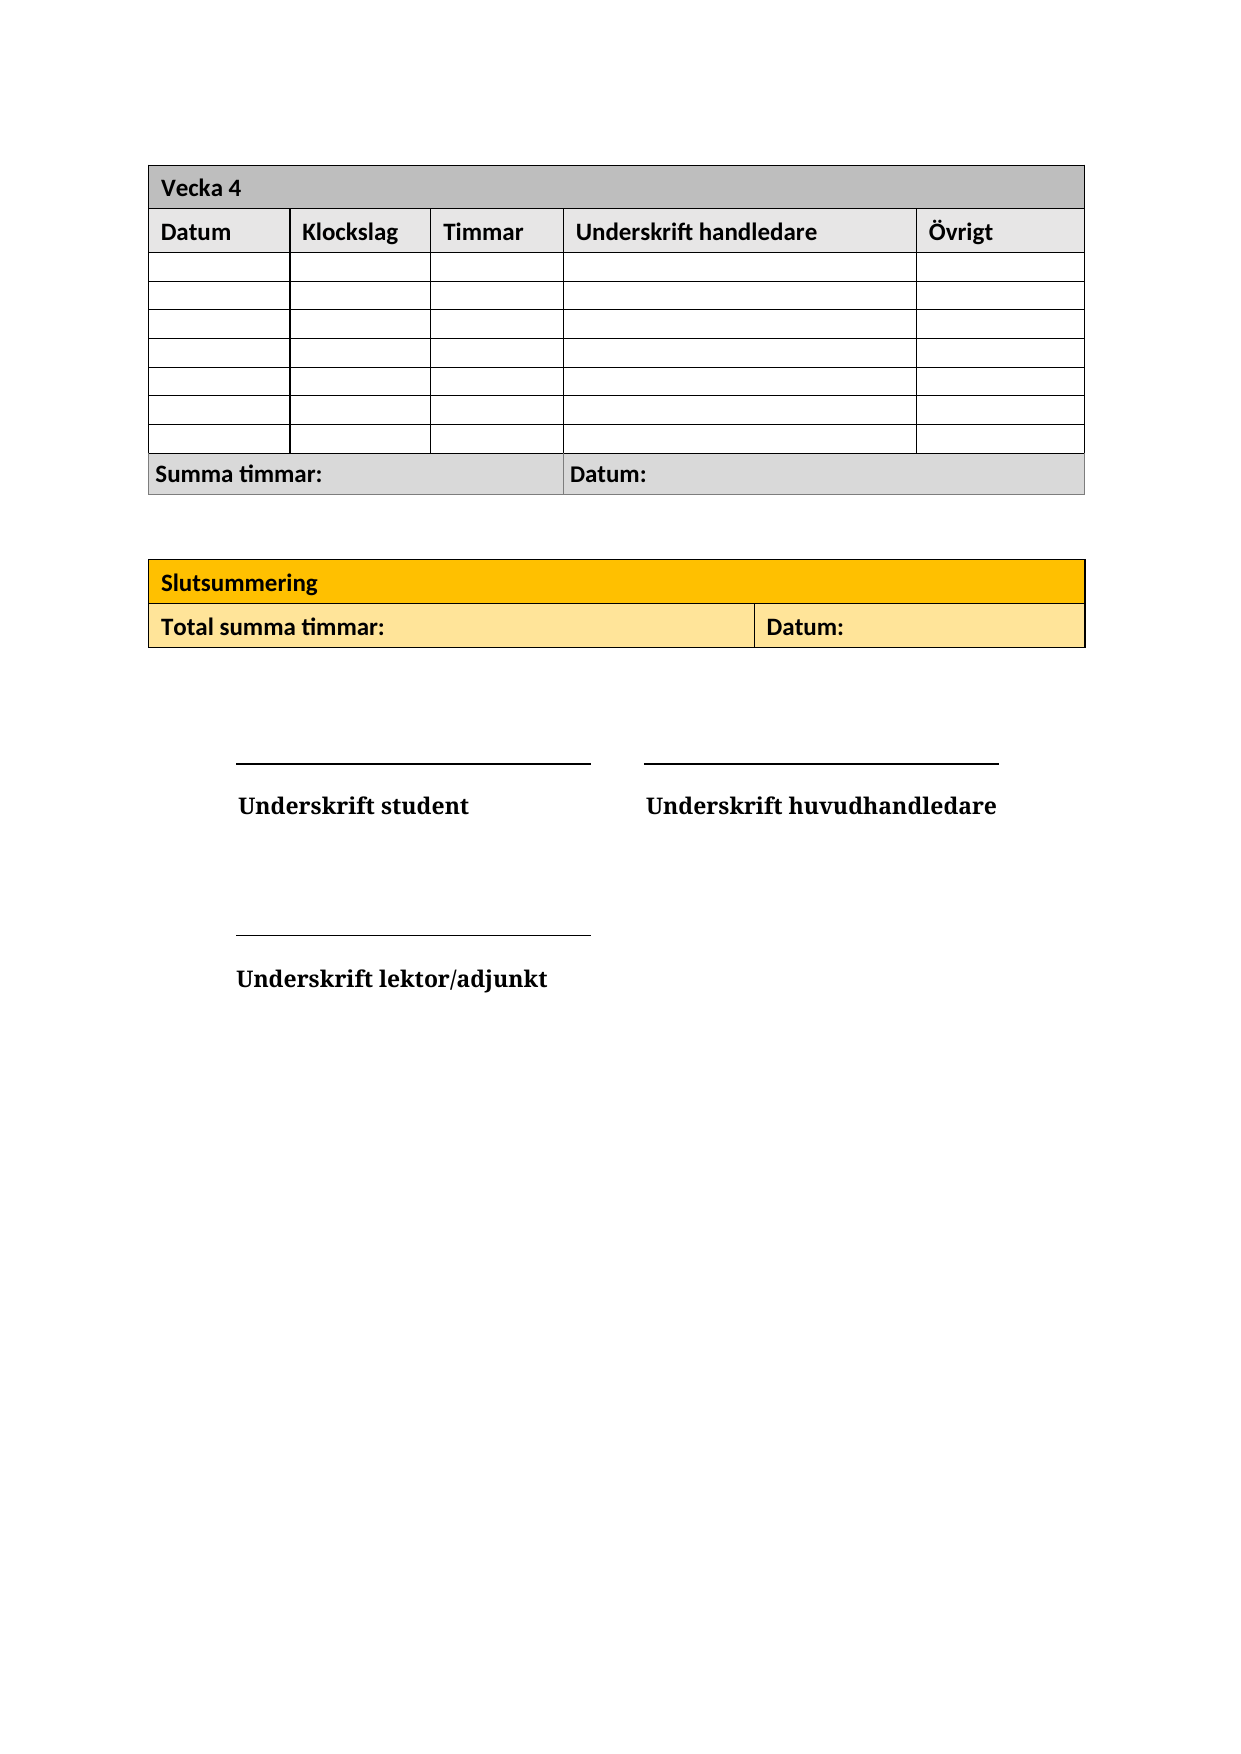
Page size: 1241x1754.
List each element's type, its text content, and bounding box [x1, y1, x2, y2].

table_cell [149, 282, 289, 309]
table_cell Underskrift handledare [564, 209, 916, 252]
table_cell [917, 425, 1084, 452]
table_cell [917, 368, 1084, 395]
table_cell Övrigt [917, 209, 1084, 252]
table_cell [431, 425, 563, 452]
table_cell [149, 425, 289, 452]
table_cell [149, 253, 289, 281]
text Underskrift lektor/adjunkt [236, 968, 1211, 992]
table_cell [149, 310, 289, 338]
table_cell [149, 396, 289, 424]
table_cell [431, 339, 563, 367]
table_cell [564, 282, 916, 309]
table_cell [291, 310, 430, 338]
table_cell [917, 339, 1084, 367]
table_cell [291, 425, 430, 452]
table_cell Datum: [755, 604, 1084, 647]
table_header Slutsummering [149, 560, 1084, 603]
table_cell [431, 368, 563, 395]
table_cell [431, 282, 563, 309]
table_cell [917, 310, 1084, 338]
text Underskrift student Underskrift huvudhandledare [24, 795, 1211, 819]
table_cell [564, 425, 916, 452]
table_cell [564, 253, 916, 281]
table_cell [564, 368, 916, 395]
table_cell [431, 310, 563, 338]
table_cell Klockslag [291, 209, 430, 252]
table_cell [291, 282, 430, 309]
table_cell Datum: [564, 454, 1084, 494]
table_cell Datum [149, 209, 289, 252]
table_cell [564, 310, 916, 338]
table_cell Timmar [431, 209, 563, 252]
table_cell [149, 339, 289, 367]
table_cell [291, 368, 430, 395]
table_cell [291, 339, 430, 367]
table_header Vecka 4 [149, 166, 1084, 208]
table_cell [431, 253, 563, 281]
table_cell Summa timmar: [149, 454, 563, 494]
table_cell [564, 339, 916, 367]
table_cell [917, 396, 1084, 424]
table_cell [917, 282, 1084, 309]
table_cell [149, 368, 289, 395]
table_cell Total summa timmar: [149, 604, 754, 647]
table_cell [917, 253, 1084, 281]
table_cell [564, 396, 916, 424]
table_cell [291, 253, 430, 281]
table_cell [291, 396, 430, 424]
table_cell [431, 396, 563, 424]
